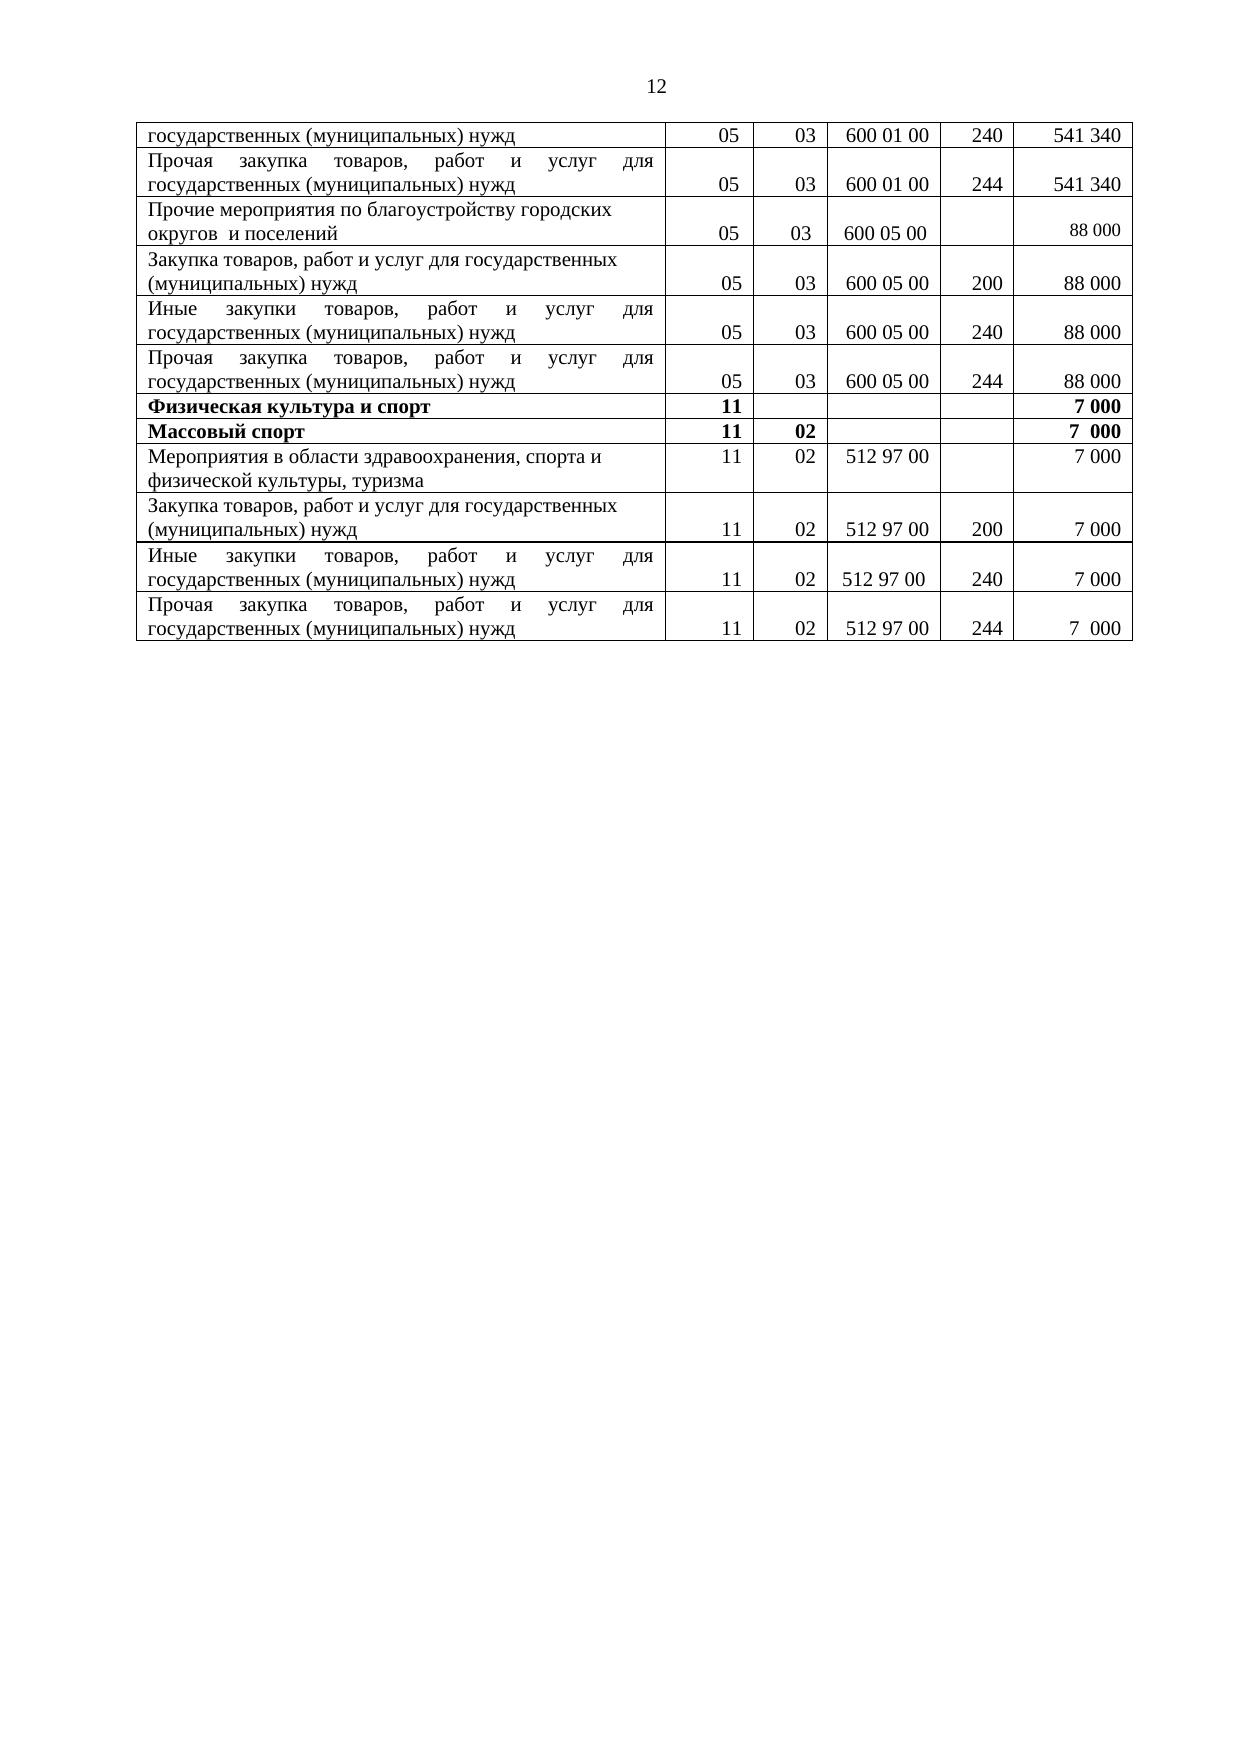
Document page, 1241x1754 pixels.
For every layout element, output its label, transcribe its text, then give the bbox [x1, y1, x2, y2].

table_cell 11 [666, 419, 753, 443]
table_cell 7 000 [1014, 419, 1132, 443]
table_cell 11 [666, 394, 753, 418]
table_cell 02 [754, 444, 827, 492]
table_cell Мероприятия в области здравоохранения, спорта и физической культуры, туризма [137, 444, 665, 492]
table_cell 7 000 [1014, 394, 1132, 418]
table_cell [754, 394, 827, 418]
table_cell 200 [941, 246, 1013, 294]
table_cell Иные закупки товаров, работ и услуг для государственных (муниципальных) нужд [137, 296, 665, 344]
table_cell 03 [754, 345, 827, 393]
table_cell 02 [754, 419, 827, 443]
table_cell 244 [941, 148, 1013, 196]
table_cell 600 01 00 [828, 123, 940, 147]
table_cell 512 97 00 [828, 592, 940, 640]
table_cell [828, 394, 940, 418]
table_cell 600 05 00 [828, 197, 940, 245]
table_cell 600 05 00 [828, 246, 940, 294]
table_cell Иные закупки товаров, работ и услуг для государственных (муниципальных) нужд [137, 543, 665, 591]
table_cell [941, 394, 1013, 418]
table_cell 240 [941, 543, 1013, 591]
table_cell 7 000 [1014, 444, 1132, 492]
table_cell Прочие мероприятия по благоустройству городских округов и поселений [137, 197, 665, 245]
table_cell 240 [941, 123, 1013, 147]
table_cell 7 000 [1014, 543, 1132, 591]
table_cell 11 [666, 493, 753, 541]
table_cell 600 05 00 [828, 345, 940, 393]
table_cell 200 [941, 493, 1013, 541]
table_cell 02 [754, 543, 827, 591]
table_cell 03 [754, 123, 827, 147]
table_cell 88 000 [1014, 345, 1132, 393]
table_cell [828, 419, 940, 443]
table_cell 88 000 [1014, 197, 1132, 245]
table_cell 88 000 [1014, 296, 1132, 344]
table_cell 02 [754, 592, 827, 640]
table_cell 11 [666, 444, 753, 492]
table_cell 600 01 00 [828, 148, 940, 196]
table_cell Прочая закупка товаров, работ и услуг для государственных (муниципальных) нужд [137, 148, 665, 196]
table_cell Закупка товаров, работ и услуг для государственных (муниципальных) нужд [137, 493, 665, 541]
table_cell 541 340 [1014, 123, 1132, 147]
table_cell 05 [666, 296, 753, 344]
table_cell 512 97 00 [828, 493, 940, 541]
table_cell 05 [666, 246, 753, 294]
table_cell [941, 419, 1013, 443]
table_cell 512 97 00 [828, 444, 940, 492]
table_cell 240 [941, 296, 1013, 344]
table_cell 11 [666, 592, 753, 640]
table_cell 05 [666, 345, 753, 393]
table_cell Массовый спорт [137, 419, 665, 443]
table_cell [137, 123, 665, 147]
table_cell 600 05 00 [828, 296, 940, 344]
table_cell 05 [666, 123, 753, 147]
table_cell 03 [754, 197, 827, 245]
table_cell [941, 444, 1013, 492]
table_cell Физическая культура и спорт [137, 394, 665, 418]
table_cell Прочая закупка товаров, работ и услуг для государственных (муниципальных) нужд [137, 592, 665, 640]
table_cell 03 [754, 296, 827, 344]
table_cell 541 340 [1014, 148, 1132, 196]
table_cell 244 [941, 345, 1013, 393]
table_cell 7 000 [1014, 493, 1132, 541]
table_cell 03 [754, 246, 827, 294]
table_cell 02 [754, 493, 827, 541]
table_cell 512 97 00 [828, 543, 940, 591]
table_cell Прочая закупка товаров, работ и услуг для государственных (муниципальных) нужд [137, 345, 665, 393]
table_cell 03 [754, 148, 827, 196]
table_cell 05 [666, 197, 753, 245]
table_cell 244 [941, 592, 1013, 640]
table_cell [941, 197, 1013, 245]
table_cell 88 000 [1014, 246, 1132, 294]
table_cell 11 [666, 543, 753, 591]
table_cell 7 000 [1014, 592, 1132, 640]
table_cell Закупка товаров, работ и услуг для государственных (муниципальных) нужд [137, 246, 665, 294]
table_cell 05 [666, 148, 753, 196]
